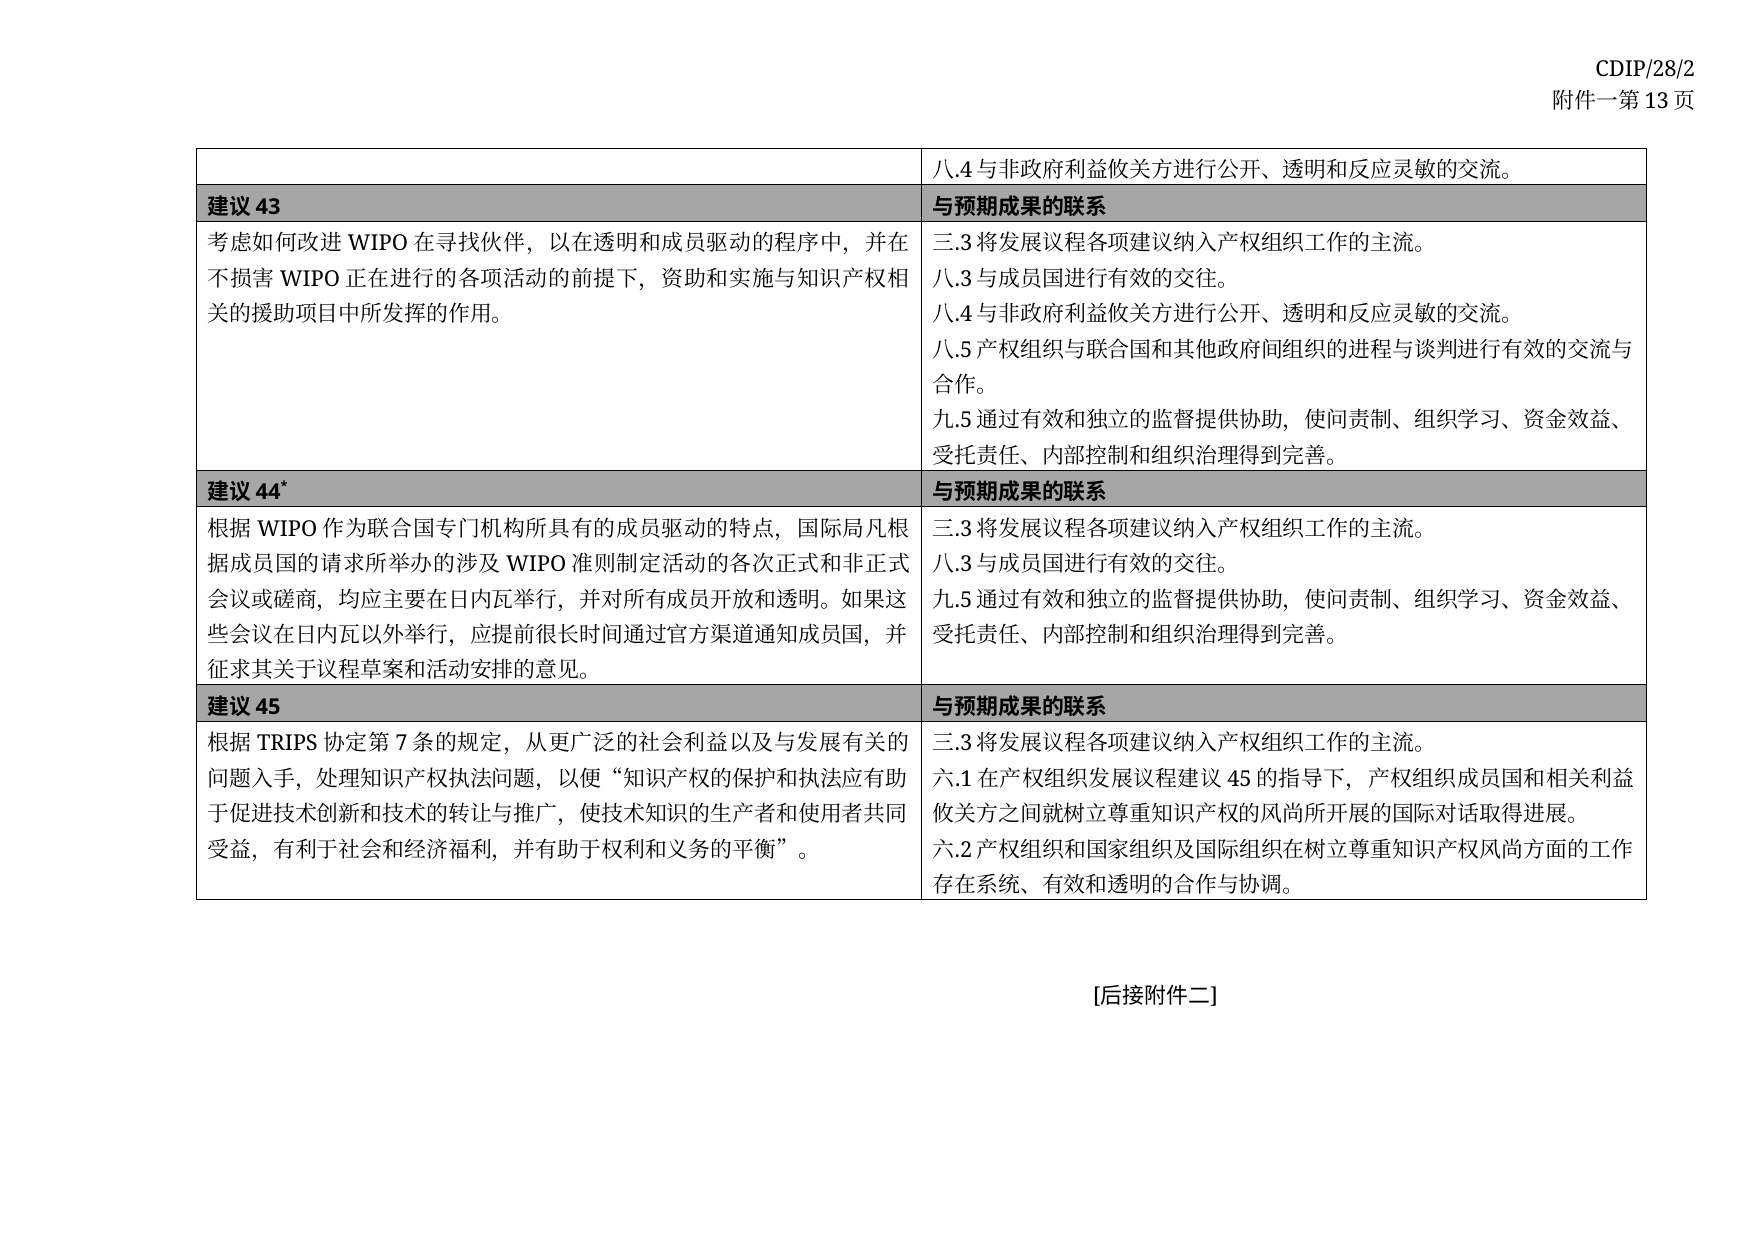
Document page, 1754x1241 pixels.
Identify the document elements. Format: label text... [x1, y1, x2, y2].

table_cell 与预期成果的联系 [922, 471, 1646, 506]
table_cell 与预期成果的联系 [922, 185, 1646, 221]
table_cell 建议44* [197, 471, 921, 506]
table_cell 根据WIPO作为联合国专门机构所具有的成员驱动的特点，国际局凡根据成员国的请求所举办的涉及WIPO准则制定活动的各次正式和非正式会议或磋商，均应主要在日内瓦举行，并对所有成员开放和透明。如果这些会议在日内瓦以外举行，应提前很长时间通过官方渠道通知成员国，并征求其关于议程草案和活动安排的意见。 [197, 507, 921, 684]
table_cell 与预期成果的联系 [922, 685, 1646, 721]
table_cell 三.3将发展议程各项建议纳入产权组织工作的主流。 八.3与成员国进行有效的交往。 八.4与非政府利益攸关方进行公开、透明和反应灵敏的交流。 八.5产权组织与联合国和其他政府间组织的进程与谈判进行有效的交流与合作。 九.5通过有效和独立的监督提供协助，使问责制、组织学习、资金效益、受托责任、内部控制和组织治理得到完善。 [922, 222, 1646, 469]
table_cell 考虑如何改进WIPO在寻找伙伴，以在透明和成员驱动的程序中，并在不损害WIPO正在进行的各项活动的前提下，资助和实施与知识产权相关的援助项目中所发挥的作用。 [197, 222, 921, 469]
table_cell 三.3将发展议程各项建议纳入产权组织工作的主流。 八.3与成员国进行有效的交往。 九.5通过有效和独立的监督提供协助，使问责制、组织学习、资金效益、受托责任、内部控制和组织治理得到完善。 [922, 507, 1646, 684]
table_cell 三.3将发展议程各项建议纳入产权组织工作的主流。 六.1在产权组织发展议程建议45的指导下，产权组织成员国和相关利益攸关方之间就树立尊重知识产权的风尚所开展的国际对话取得进展。 六.2产权组织和国家组织及国际组织在树立尊重知识产权风尚方面的工作存在系统、有效和透明的合作与协调。 [922, 722, 1646, 899]
table_cell 建议43 [197, 185, 921, 221]
text [后接附件二] [1093, 975, 1695, 1010]
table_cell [922, 149, 1646, 184]
table_cell 建议45 [197, 685, 921, 721]
table_cell 根据TRIPS协定第7条的规定，从更广泛的社会利益以及与发展有关的问题入手，处理知识产权执法问题，以便“知识产权的保护和执法应有助于促进技术创新和技术的转让与推广，使技术知识的生产者和使用者共同受益，有利于社会和经济福利，并有助于权利和义务的平衡”。 [197, 722, 921, 899]
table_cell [197, 149, 921, 184]
